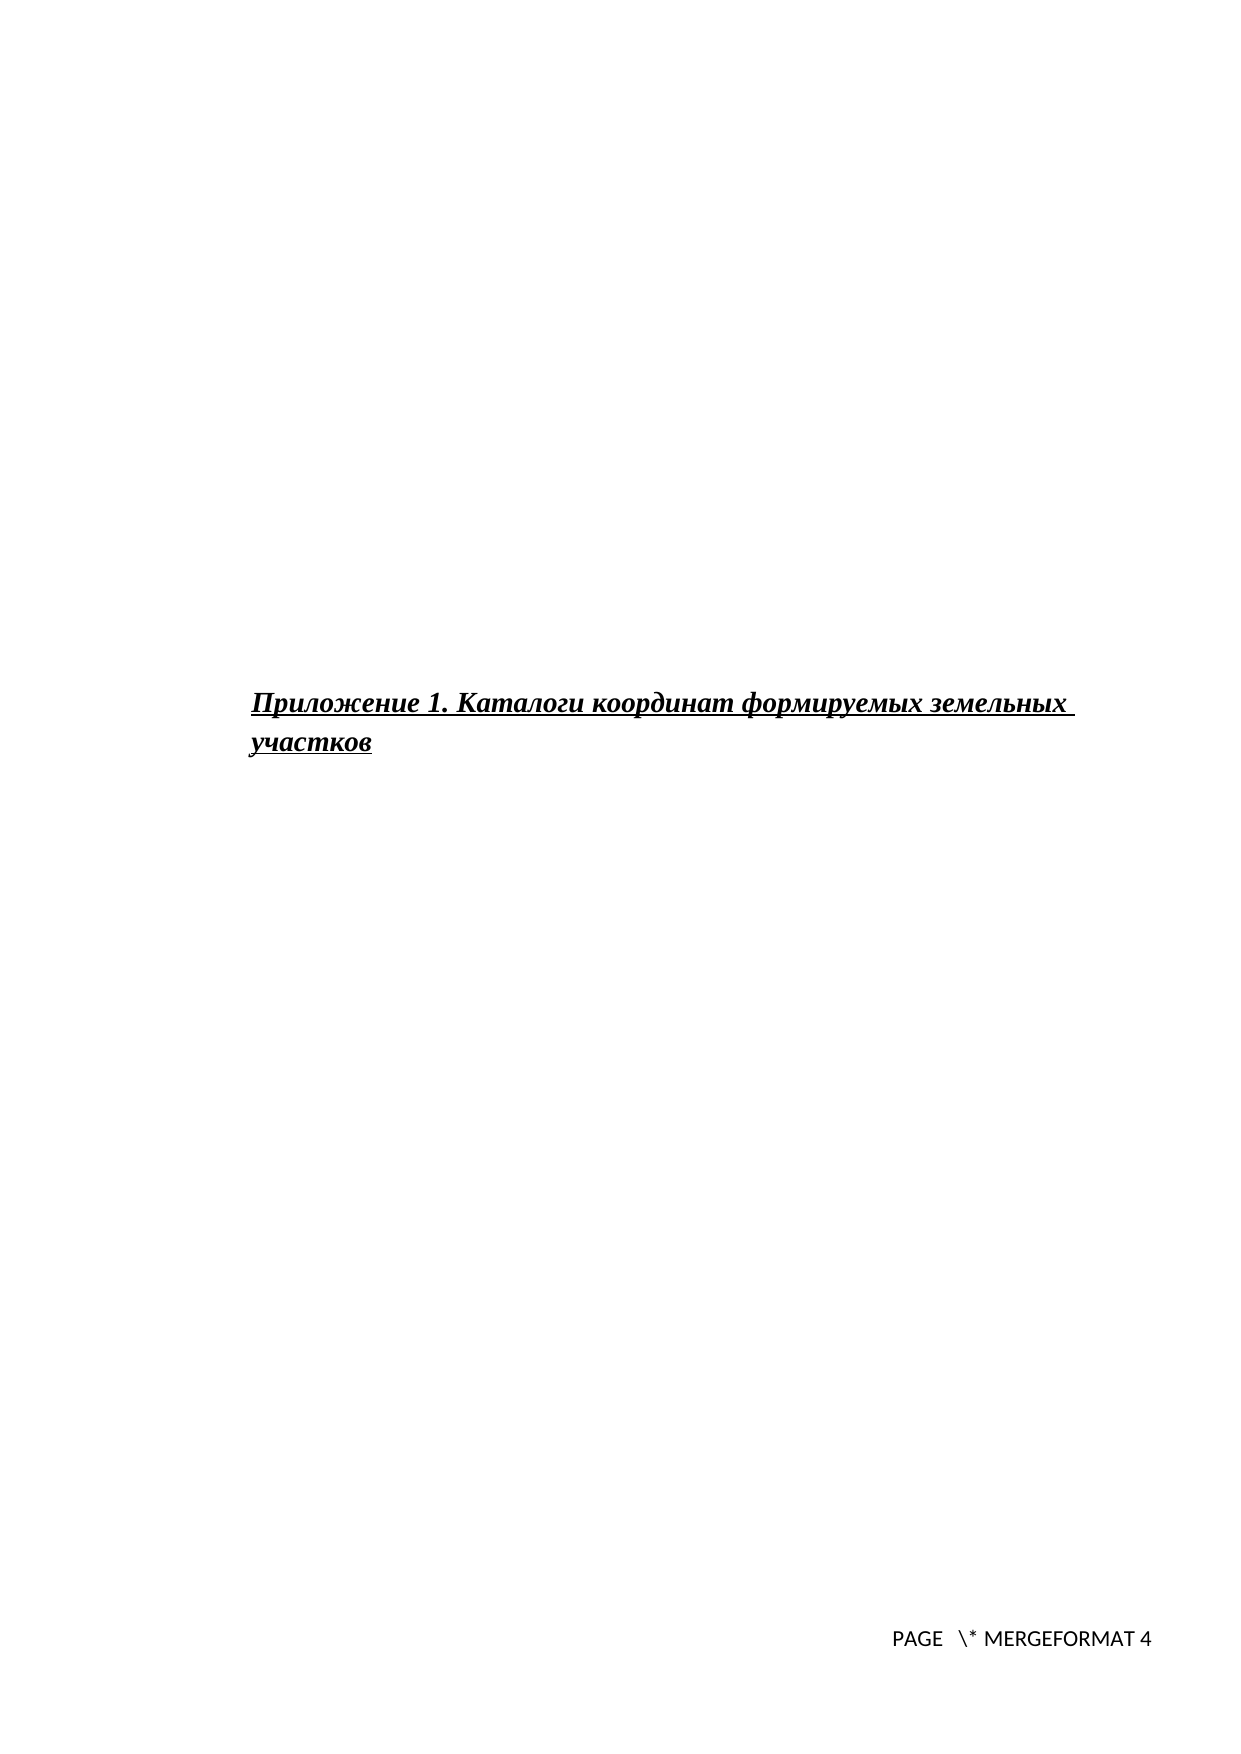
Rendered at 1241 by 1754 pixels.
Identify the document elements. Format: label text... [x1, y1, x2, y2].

subtitle Приложение 1. Каталоги координат формируемых земельных участков [251, 685, 1152, 757]
